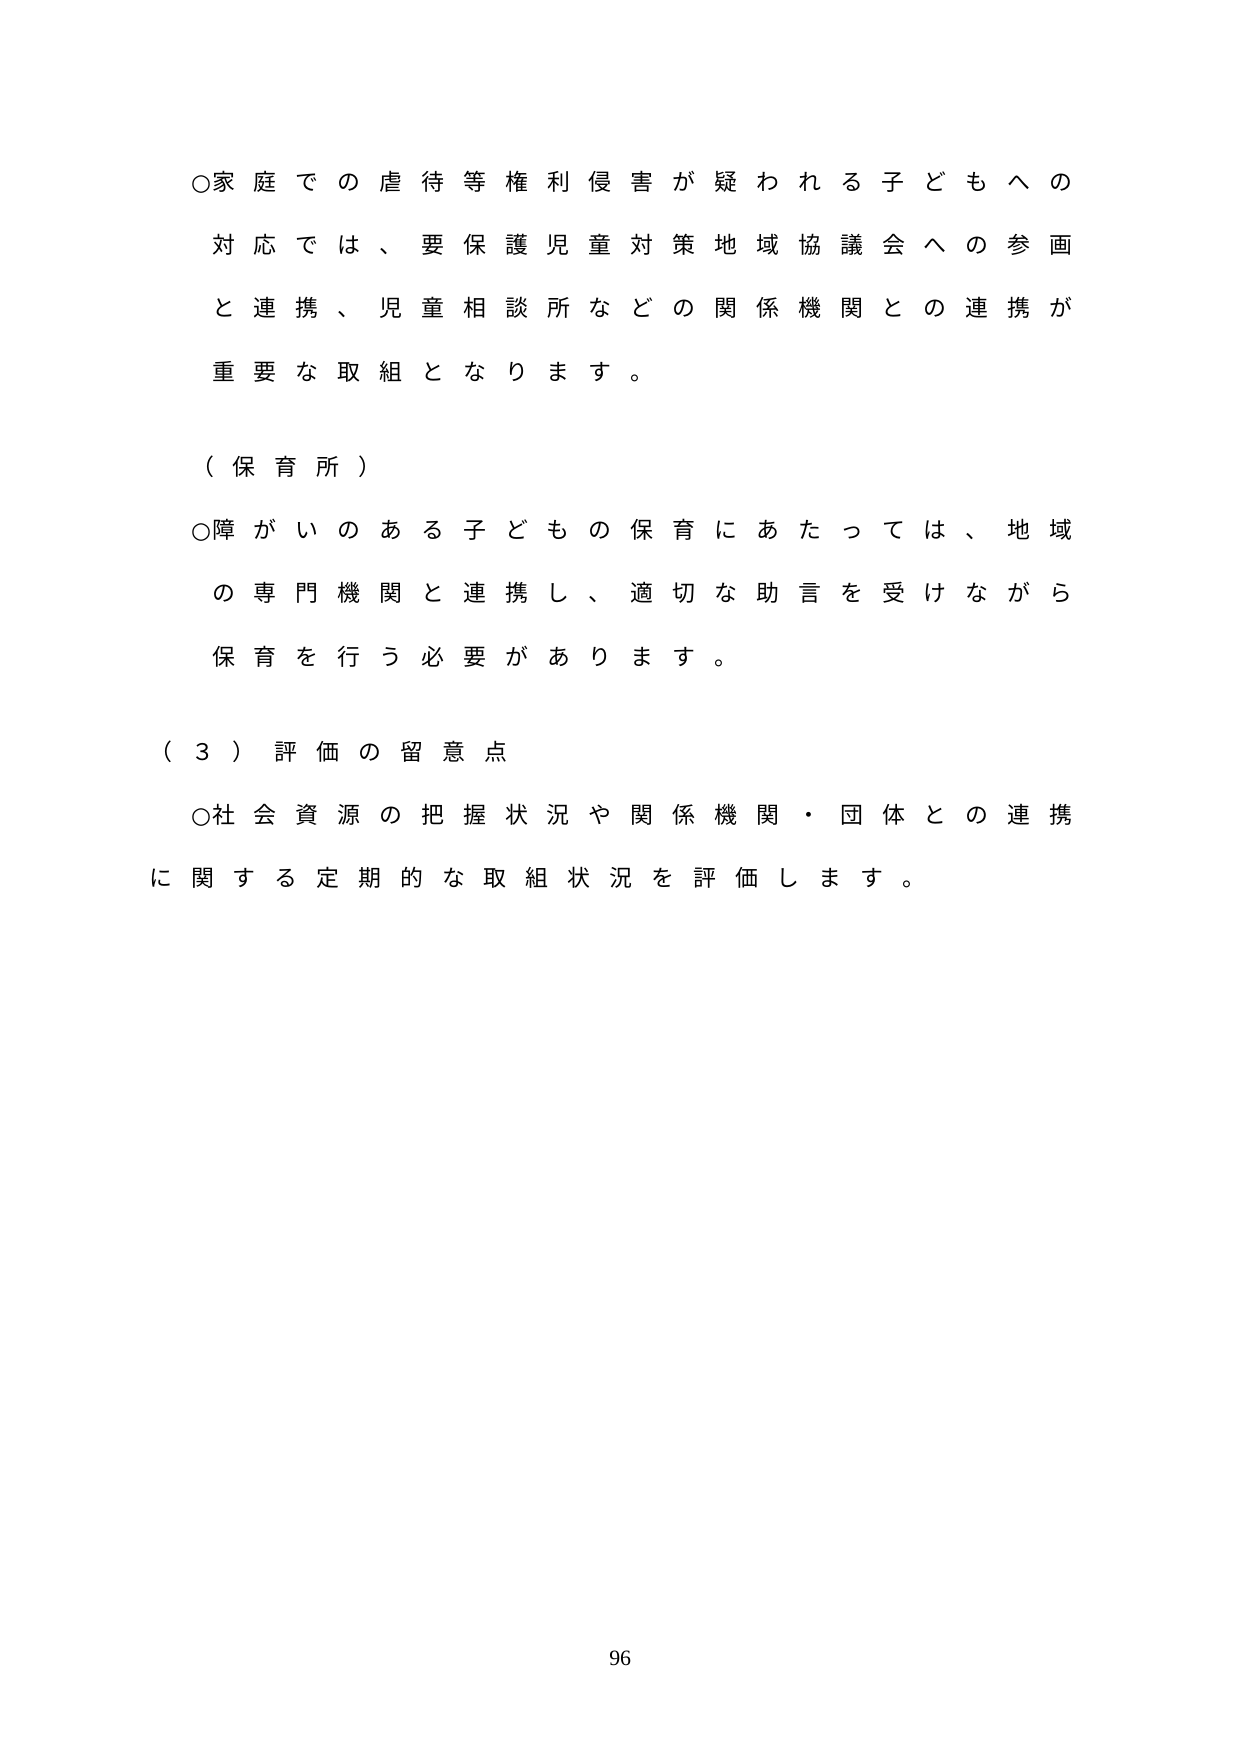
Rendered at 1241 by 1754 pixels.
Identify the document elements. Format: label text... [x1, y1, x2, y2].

text ○障がいのある子どもの保育にあたっては、地域の専門機関と連携し、適切な助言を受けながら保育を行う必要があります。 [170, 497, 1091, 687]
text （３）評価の留意点 [149, 719, 1091, 782]
text ○家庭での虐待等権利侵害が疑われる子どもへの対応では、要保護児童対策地域協議会への参画と連携、児童相談所などの関係機関との連携が重要な取組となります。 [170, 149, 1091, 402]
text （保育所） [149, 434, 1091, 497]
text ○社会資源の把握状況や関係機関・団体との連携に関する定期的な取組状況を評価します。 [149, 782, 1091, 909]
